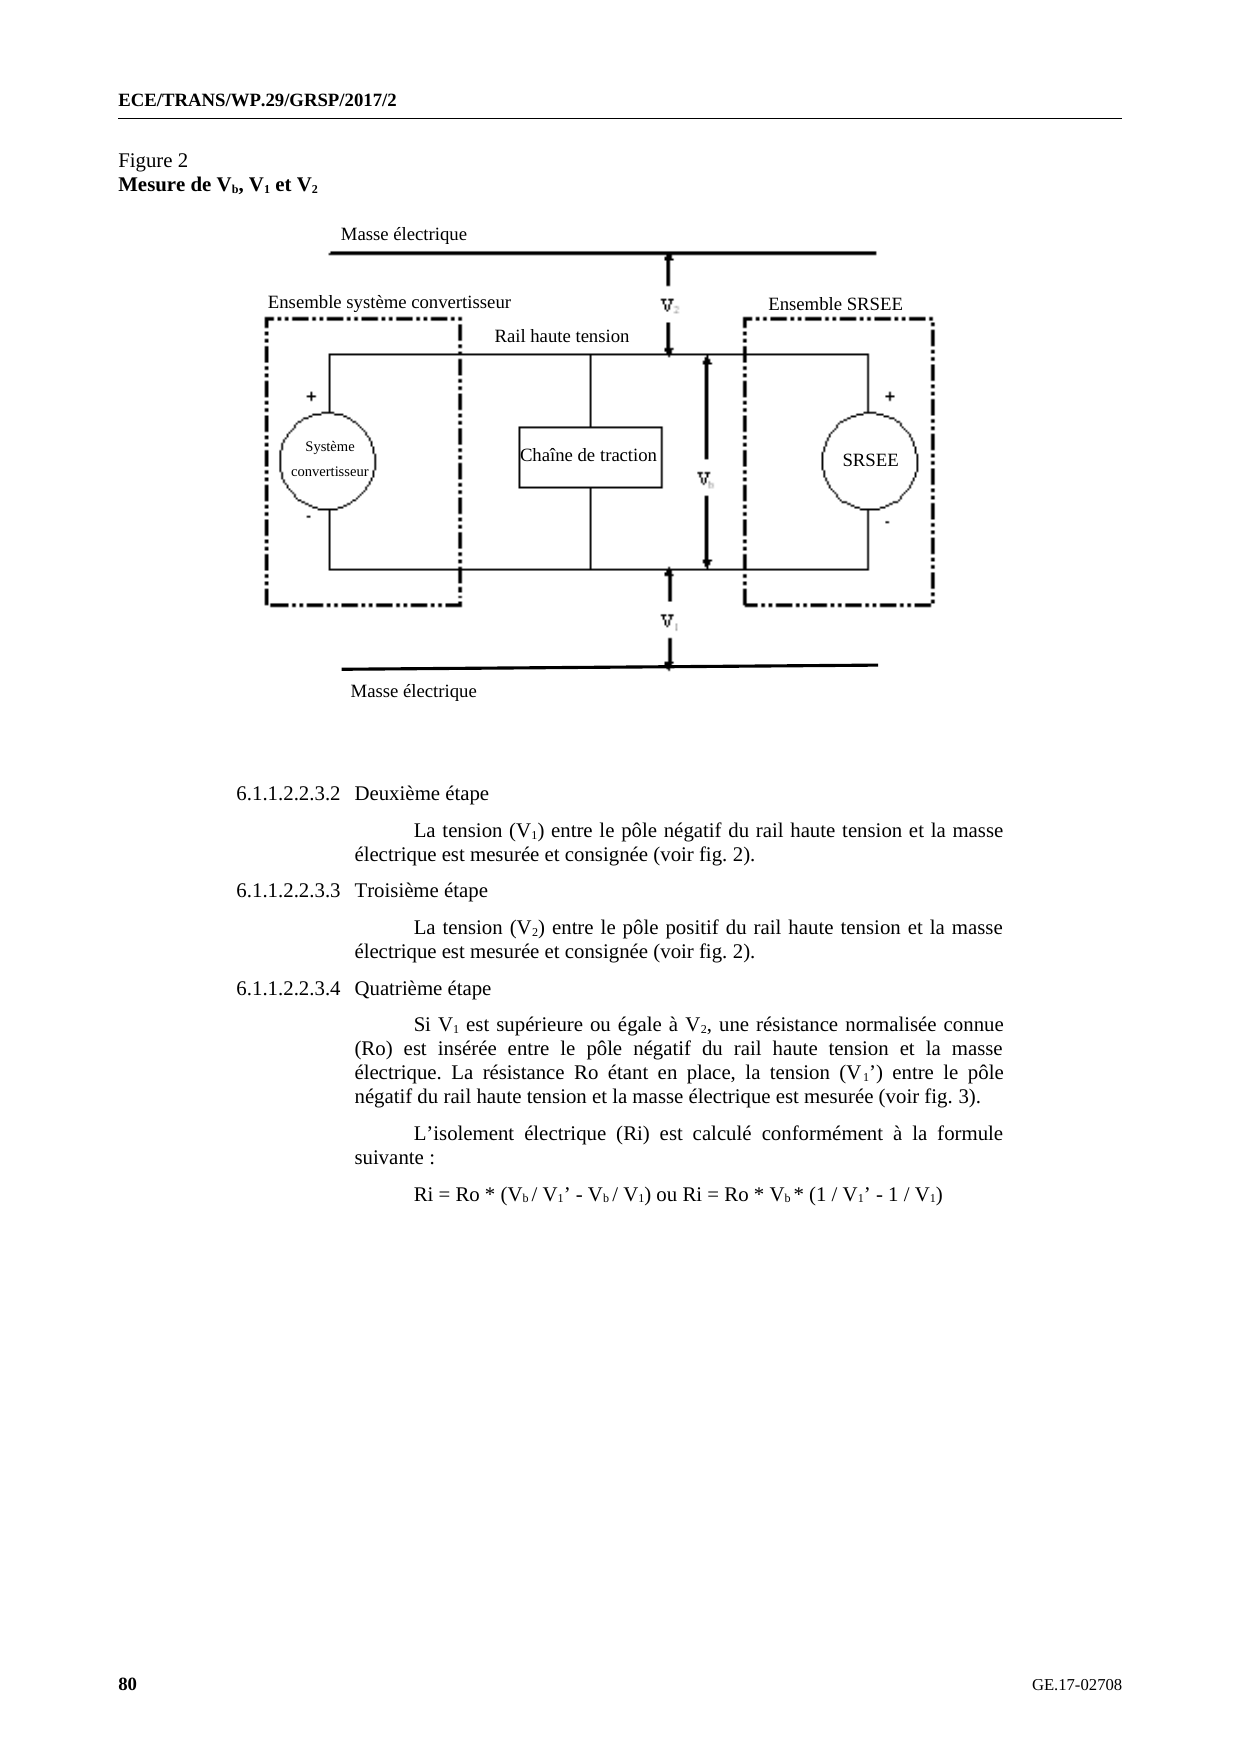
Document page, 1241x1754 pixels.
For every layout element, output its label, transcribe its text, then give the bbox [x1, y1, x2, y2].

text 6.1.1.2.2.3.4 Quatrième étape [236, 976, 1004, 1000]
text 6.1.1.2.2.3.2 Deuxième étape [236, 781, 1004, 805]
text 6.1.1.2.2.3.3 Troisième étape [236, 878, 1004, 902]
text L’isolement électrique (Ri) est calculé conformément à la formule suivante : [354, 1121, 1004, 1169]
text La tension (V1) entre le pôle négatif du rail haute tension et la masse électrique est mesurée et consignée (voir fig. 2). [354, 818, 1004, 866]
text Si V1 est supérieure ou égale à V2, une résistance normalisée connue (Ro) est insérée entre le pôle négatif du rail haute tension et la masse électrique. La résistance Ro étant en place, la tension (V1’) entre le pôle négatif du rail haute tension et la masse électrique est mesurée (voir fig. 3). [354, 1012, 1004, 1108]
text Ri = Ro * (Vb / V1’ - Vb / V1) ou Ri = Ro * Vb * (1 / V1’ - 1 / V1) [354, 1182, 1004, 1206]
subtitle Figure 2 Mesure de Vb, V1 et V2 [118, 148, 1122, 196]
text La tension (V2) entre le pôle positif du rail haute tension et la masse électrique est mesurée et consignée (voir fig. 2). [354, 915, 1004, 963]
picture [236, 208, 998, 757]
